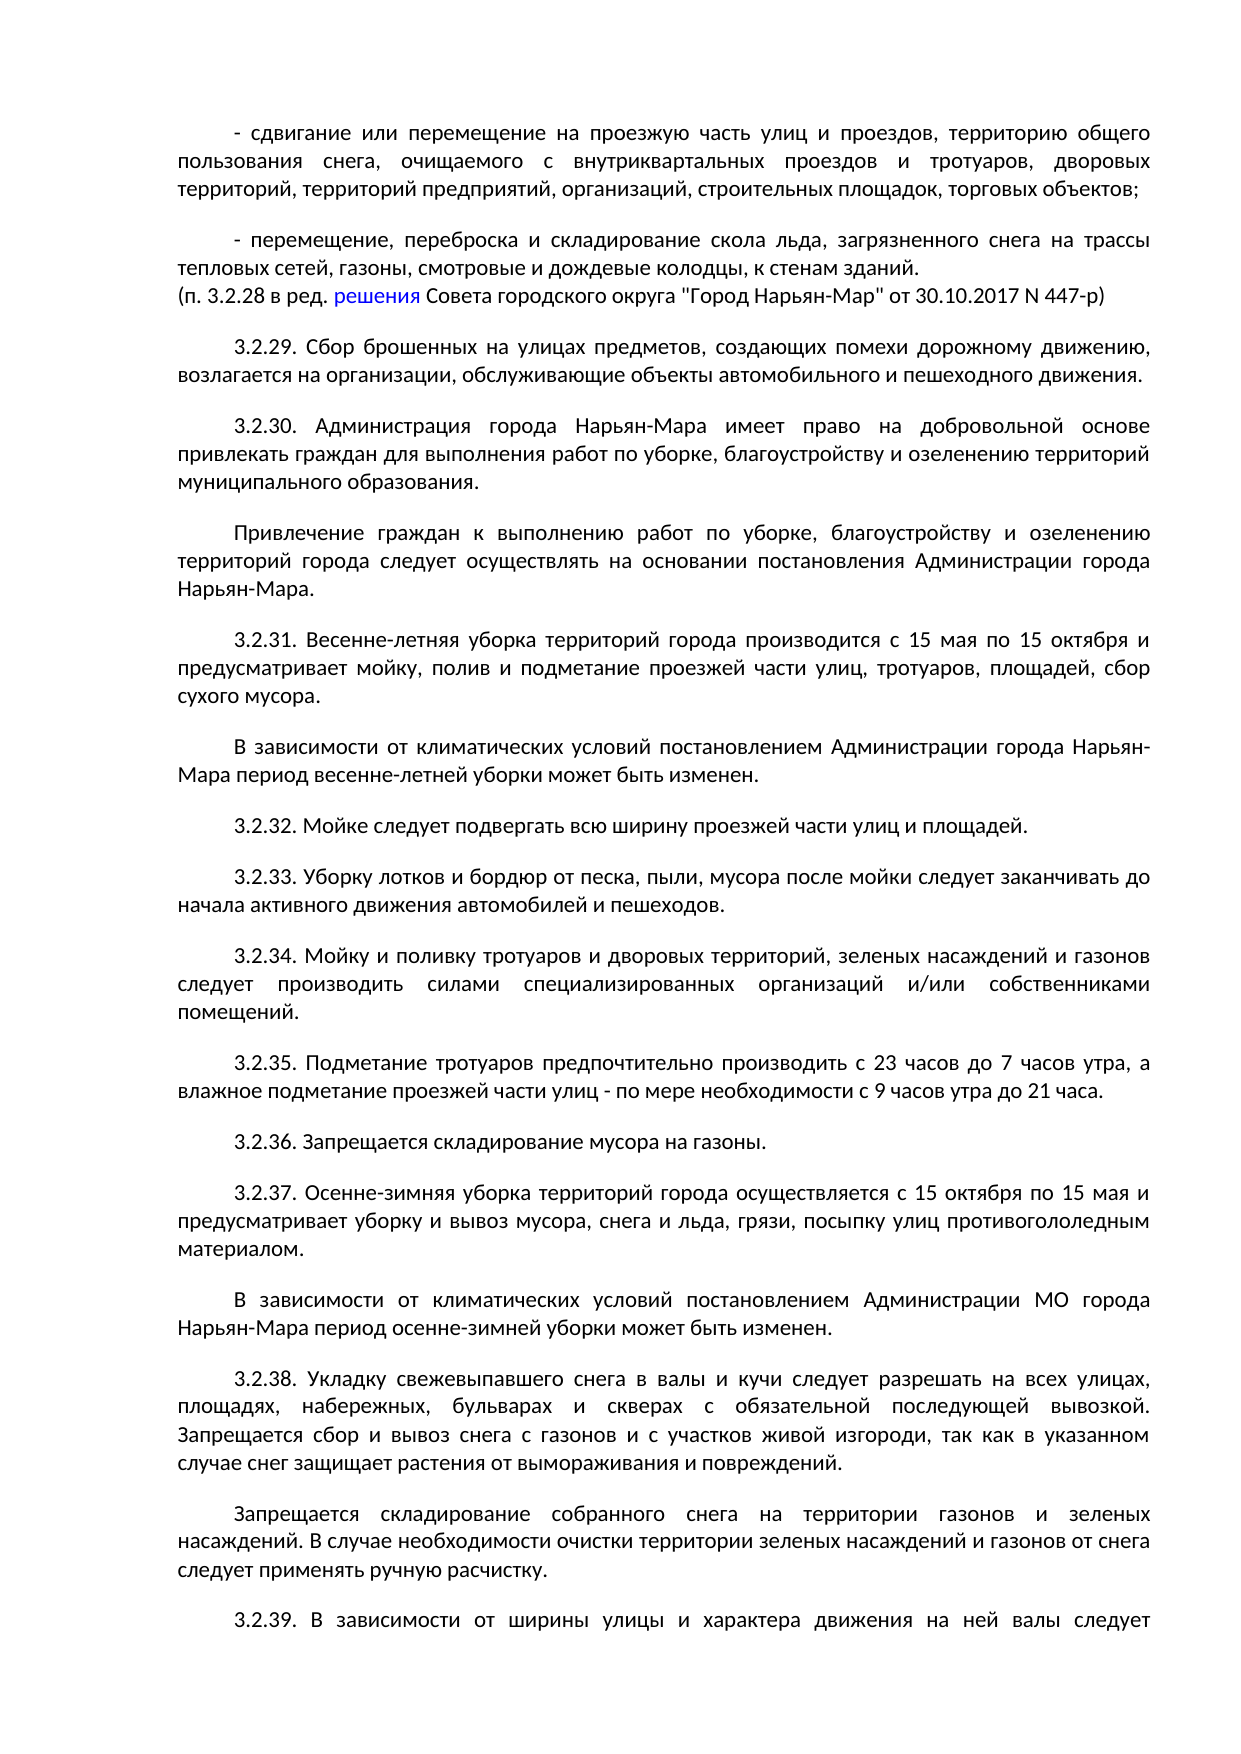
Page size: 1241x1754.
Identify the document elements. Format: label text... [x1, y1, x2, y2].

text (п. 3.2.28 в ред. решения Совета городского округа "Город Нарьян-Мар" от 30.10.2017 N 447-р) [177, 281, 1152, 309]
text 3.2.32. Мойке следует подвергать всю ширину проезжей части улиц и площадей. [177, 811, 1152, 839]
text 3.2.38. Укладку свежевыпавшего снега в валы и кучи следует разрешать на всех улицах, площадях, набережных, бульварах и скверах с обязательной последующей вывозкой. Запрещается сбор и вывоз снега с газонов и с участков живой изгороди, так как в указанном случае снег защищает растения от вымораживания и повреждений. [177, 1364, 1152, 1476]
text 3.2.30. Администрация города Нарьян-Мара имеет право на добровольной основе привлекать граждан для выполнения работ по уборке, благоустройству и озеленению территорий муниципального образования. [177, 411, 1152, 495]
text - перемещение, переброска и складирование скола льда, загрязненного снега на трассы тепловых сетей, газоны, смотровые и дождевые колодцы, к стенам зданий. [177, 225, 1152, 281]
text 3.2.33. Уборку лотков и бордюр от песка, пыли, мусора после мойки следует заканчивать до начала активного движения автомобилей и пешеходов. [177, 862, 1152, 918]
text - сдвигание или перемещение на проезжую часть улиц и проездов, территорию общего пользования снега, очищаемого с внутриквартальных проездов и тротуаров, дворовых территорий, территорий предприятий, организаций, строительных площадок, торговых объектов; [177, 118, 1152, 202]
text В зависимости от климатических условий постановлением Администрации МО города Нарьян-Мара период осенне-зимней уборки может быть изменен. [177, 1285, 1152, 1341]
text Привлечение граждан к выполнению работ по уборке, благоустройству и озеленению территорий города следует осуществлять на основании постановления Администрации города Нарьян-Мара. [177, 518, 1152, 602]
text 3.2.29. Сбор брошенных на улицах предметов, создающих помехи дорожному движению, возлагается на организации, обслуживающие объекты автомобильного и пешеходного движения. [177, 332, 1152, 388]
text 3.2.36. Запрещается складирование мусора на газоны. [177, 1127, 1152, 1155]
text Запрещается складирование собранного снега на территории газонов и зеленых насаждений. В случае необходимости очистки территории зеленых насаждений и газонов от снега следует применять ручную расчистку. [177, 1499, 1152, 1583]
text 3.2.37. Осенне-зимняя уборка территорий города осуществляется с 15 октября по 15 мая и предусматривает уборку и вывоз мусора, снега и льда, грязи, посыпку улиц противогололедным материалом. [177, 1178, 1152, 1262]
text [177, 1606, 1152, 1634]
text 3.2.35. Подметание тротуаров предпочтительно производить с 23 часов до 7 часов утра, а влажное подметание проезжей части улиц - по мере необходимости с 9 часов утра до 21 часа. [177, 1048, 1152, 1104]
text 3.2.31. Весенне-летняя уборка территорий города производится с 15 мая по 15 октября и предусматривает мойку, полив и подметание проезжей части улиц, тротуаров, площадей, сбор сухого мусора. [177, 625, 1152, 709]
text 3.2.34. Мойку и поливку тротуаров и дворовых территорий, зеленых насаждений и газонов следует производить силами специализированных организаций и/или собственниками помещений. [177, 941, 1152, 1025]
text В зависимости от климатических условий постановлением Администрации города Нарьян-Мара период весенне-летней уборки может быть изменен. [177, 732, 1152, 788]
